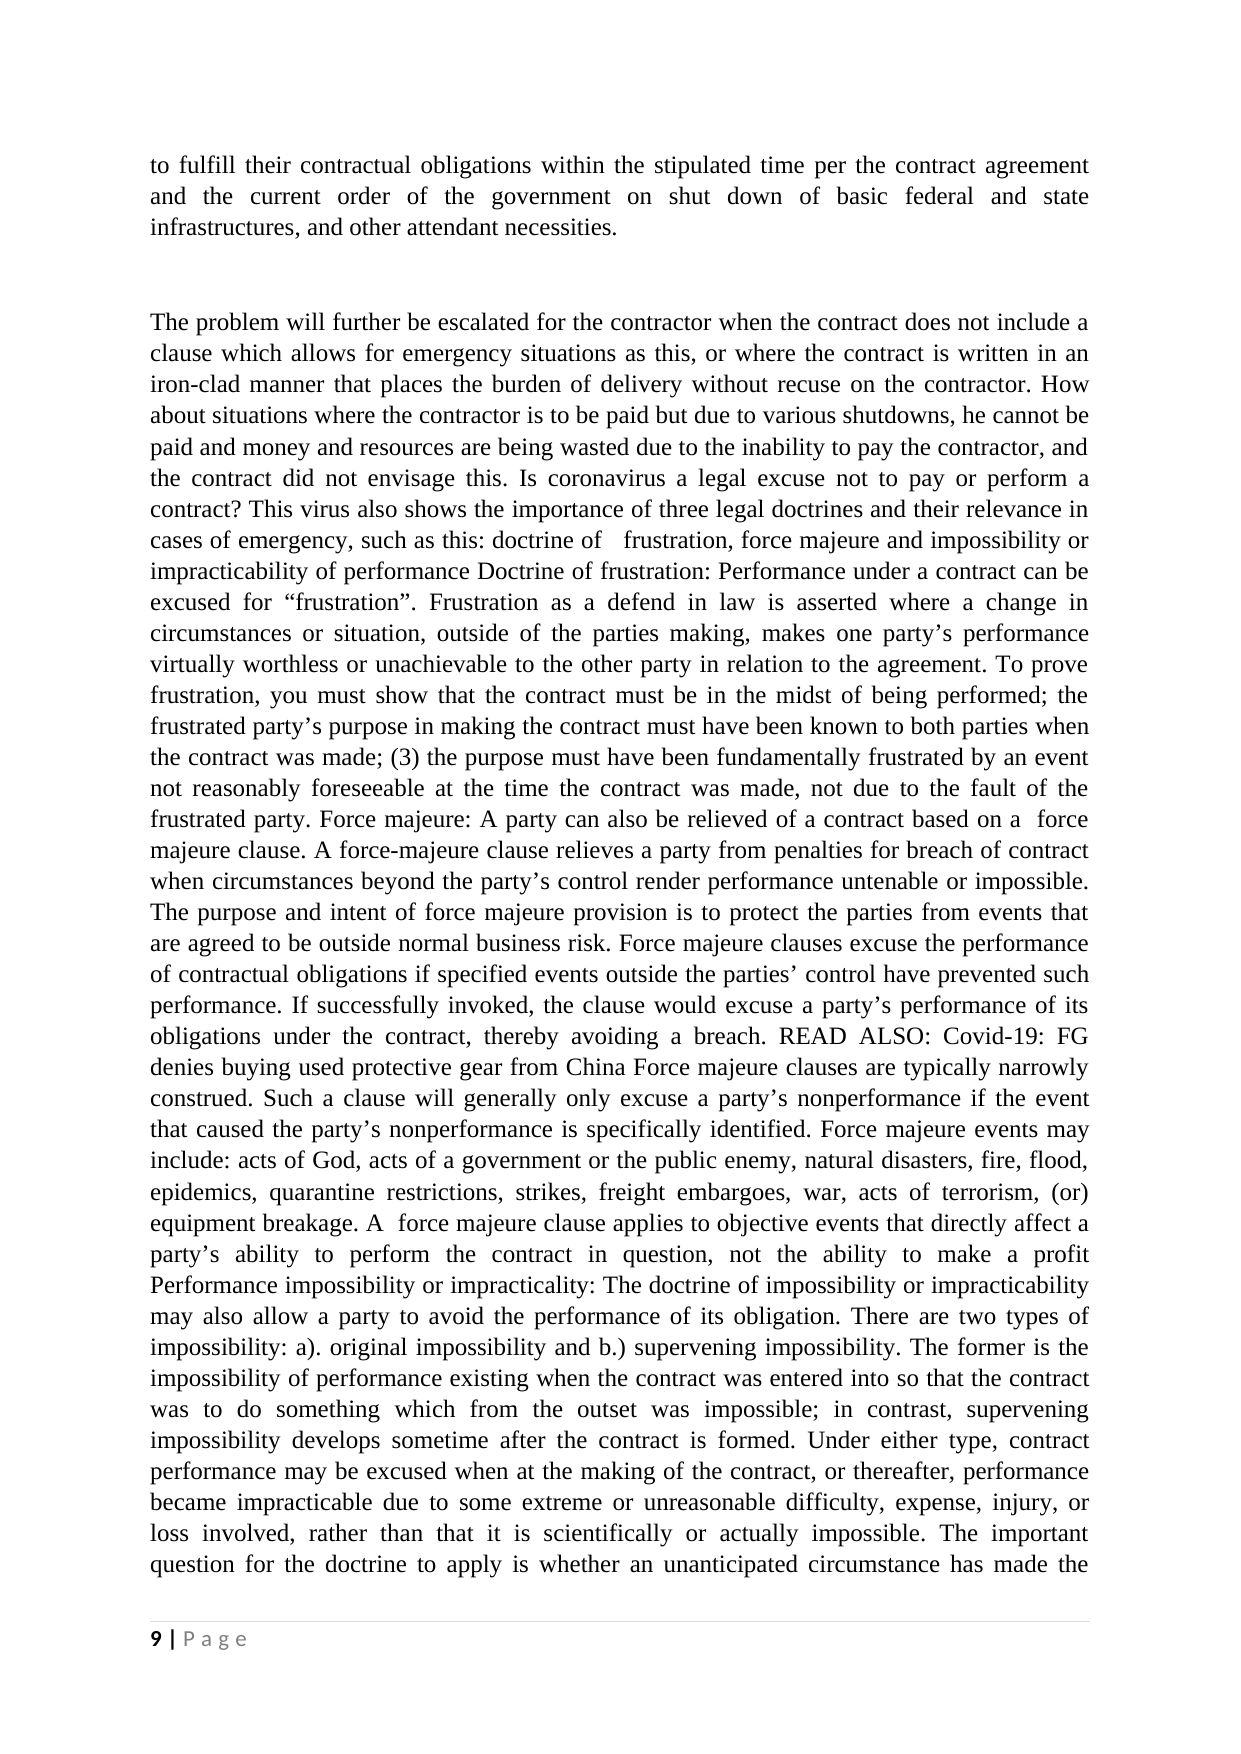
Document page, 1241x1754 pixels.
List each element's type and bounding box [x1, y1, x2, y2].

text [150, 307, 1090, 1578]
text [150, 150, 1090, 241]
